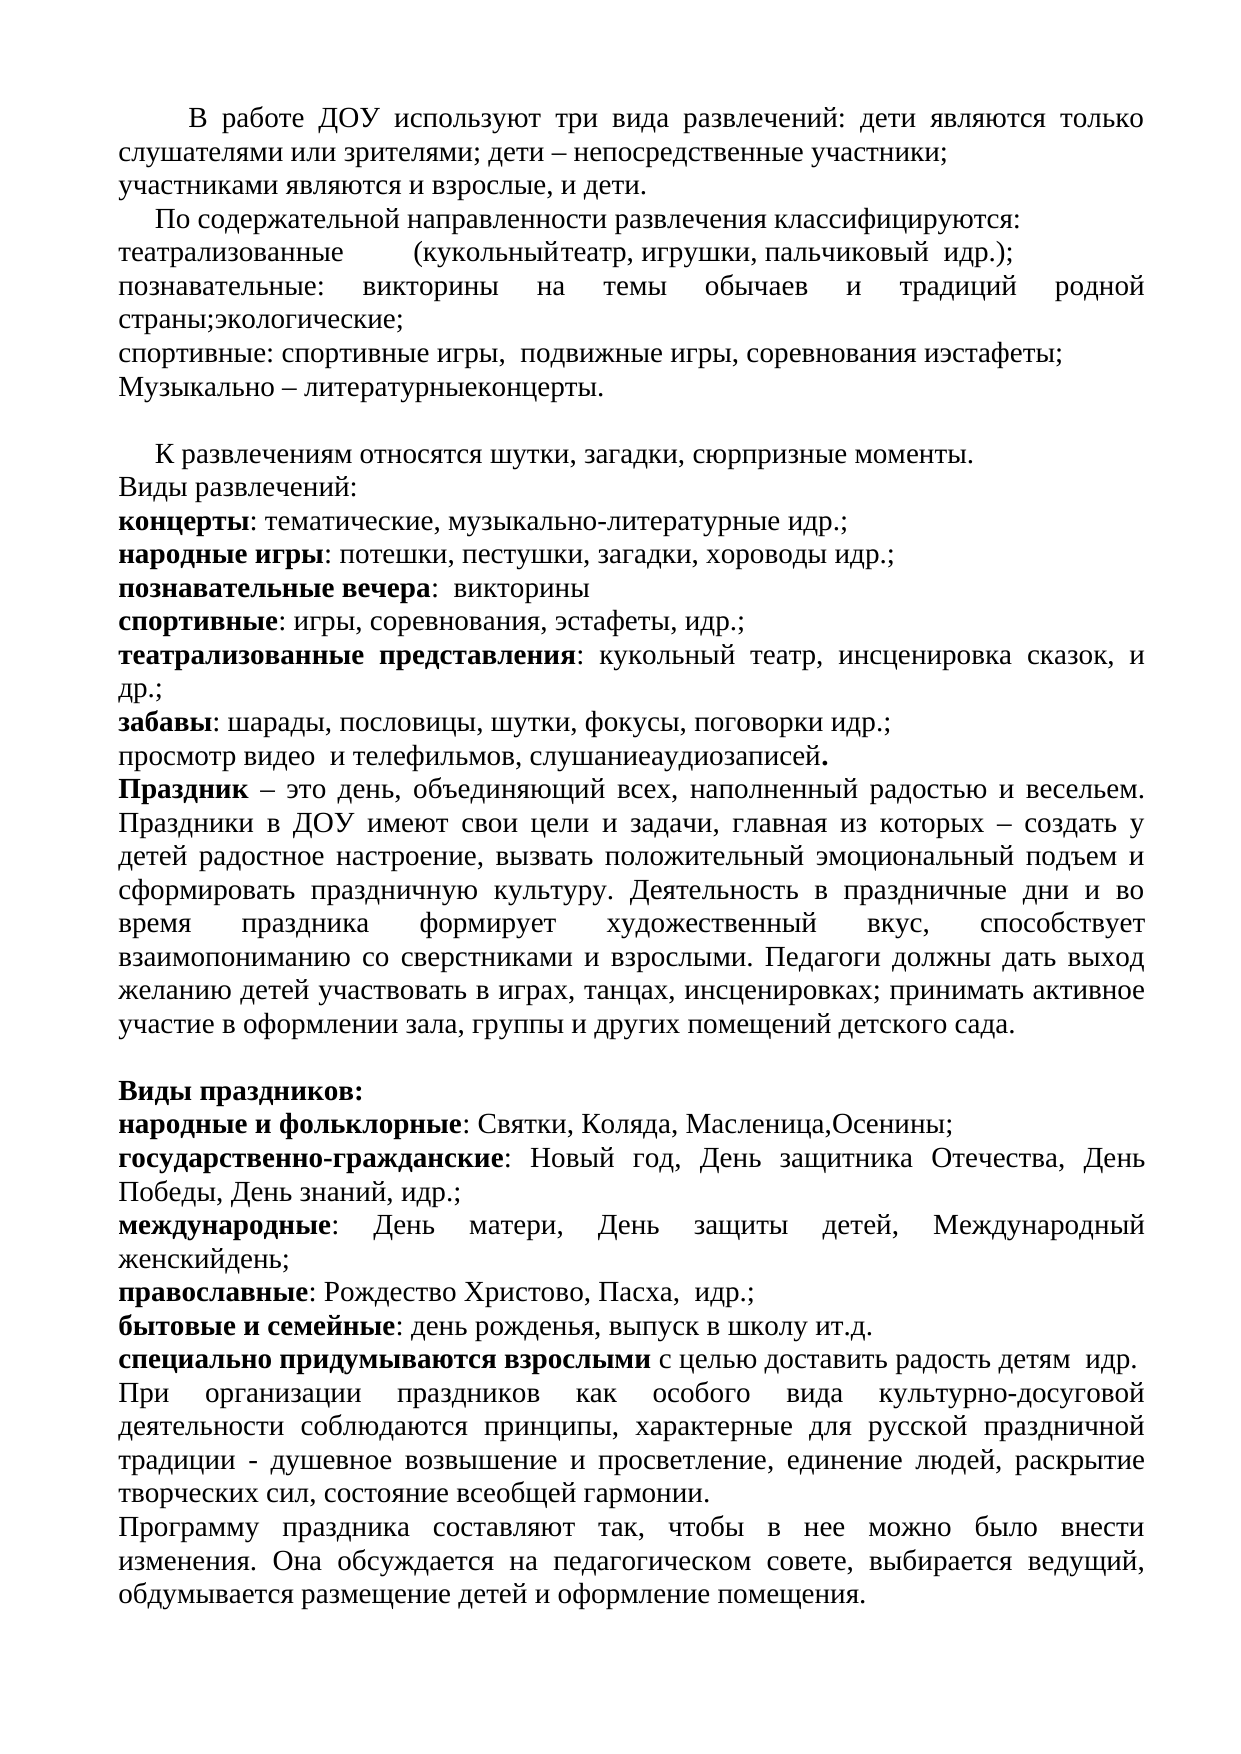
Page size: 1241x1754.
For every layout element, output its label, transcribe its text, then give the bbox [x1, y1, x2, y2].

text Музыкально – литературныеконцерты. [118, 369, 1146, 402]
text Виды праздников: [118, 1073, 1146, 1107]
text православные: Рождество Христово, Пасха, идр.; [118, 1274, 1146, 1308]
text бытовые и семейные: день рожденья, выпуск в школу ит.д. [118, 1308, 1146, 1341]
text международные: День матери, День защиты детей, Международный женскийдень; [118, 1207, 1146, 1274]
text народные игры: потешки, пестушки, загадки, хороводы идр.; [118, 536, 1146, 570]
text Программу праздника составляют так, чтобы в нее можно было внести изменения. Она обсуждается на педагогическом совете, выбирается ведущий, обдумывается размещение детей и оформление помещения. [118, 1509, 1146, 1610]
text Праздник – это день, объединяющий всех, наполненный радостью и весельем. Праздники в ДОУ имеют свои цели и задачи, главная из которых – создать у детей радостное настроение, вызвать положительный эмоциональный подъем и сформировать праздничную культуру. Деятельность в праздничные дни и во время праздника формирует художественный вкус, способствует взаимопониманию со сверстниками и взрослыми. Педагоги должны дать выход желанию детей участвовать в играх, танцах, инсценировках; принимать активное участие в оформлении зала, группы и других помещений детского сада. [118, 771, 1146, 1039]
text концерты: тематические, музыкально-литературные идр.; [118, 503, 1146, 536]
text спортивные: спортивные игры, подвижные игры, соревнования иэстафеты; [118, 335, 1146, 369]
text спортивные: игры, соревнования, эстафеты, идр.; [118, 603, 1146, 637]
text специально придумываются взрослыми с целью доставить радость детям идр. [118, 1341, 1146, 1375]
text участниками являются и взрослые, и дети. [118, 167, 1146, 201]
text государственно-гражданские: Новый год, День защитника Отечества, День Победы, День знаний, идр.; [118, 1140, 1146, 1207]
text Виды развлечений: [118, 469, 1146, 503]
text театрализованные представления: кукольный театр, инсценировка сказок, и др.; [118, 637, 1146, 704]
text По содержательной направленности развлечения классифицируются: [118, 201, 1146, 234]
text народные и фольклорные: Святки, Коляда, Масленица,Осенины; [118, 1107, 1146, 1140]
text познавательные вечера: викторины [118, 570, 1146, 603]
text В работе ДОУ используют три вида развлечений: дети являются только слушателями или зрителями; дети – непосредственные участники; [118, 100, 1146, 167]
text познавательные: викторины на темы обычаев и традиций родной страны;экологические; [118, 268, 1146, 335]
text К развлечениям относятся шутки, загадки, сюрпризные моменты. [118, 436, 1146, 469]
text При организации праздников как особого вида культурно-досуговой деятельности соблюдаются принципы, характерные для русской праздничной традиции - душевное возвышение и просветление, единение людей, раскрытие творческих сил, состояние всеобщей гармонии. [118, 1375, 1146, 1509]
text просмотр видео и телефильмов, слушаниеаудиозаписей. [118, 738, 1146, 771]
text театрализованные (кукольный театр, игрушки, пальчиковый идр.); [118, 234, 1146, 268]
text забавы: шарады, пословицы, шутки, фокусы, поговорки идр.; [118, 704, 1146, 738]
